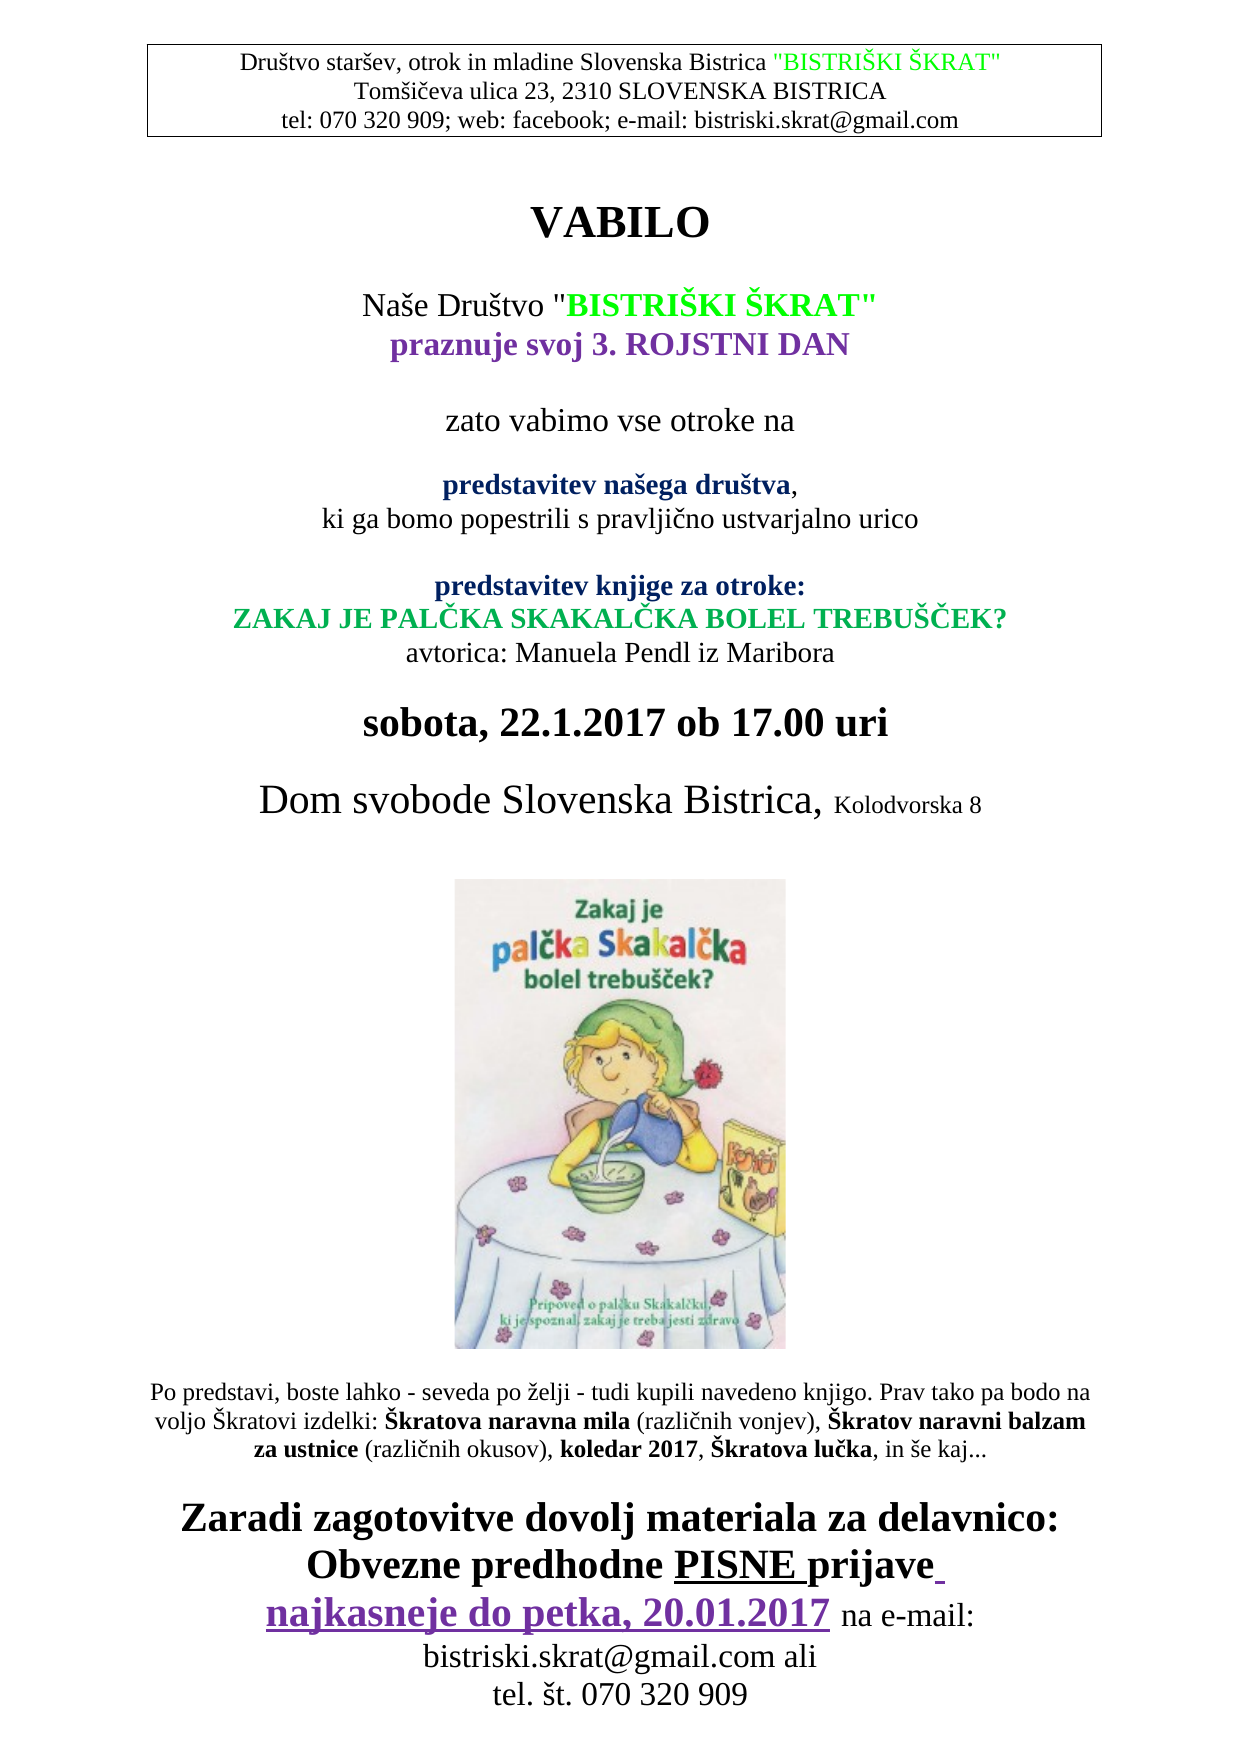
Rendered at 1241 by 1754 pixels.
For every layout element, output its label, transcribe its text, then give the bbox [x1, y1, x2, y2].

text ZAKAJ JE PALČKA SKAKALČKA BOLEL TREBUŠČEK? [148, 602, 1093, 635]
text najkasneje do petka, 20.01.2017 na e-mail: bistriski.skrat@gmail.com ali [148, 1588, 1093, 1674]
text ki ga bomo popestrili s pravljično ustvarjalno urico [148, 501, 1093, 534]
text Dom svobode Slovenska Bistrica, Kolodvorska 8 [148, 774, 1093, 822]
text tel: 070 320 909; web: facebook; e-mail: bistriski.skrat@gmail.com [148, 102, 1101, 136]
text Po predstavi, boste lahko - seveda po želji - tudi kupili navedeno knjigo. Prav tako pa bodo na voljo Škratovi izdelki: Škratova naravna mila (različnih vonjev), Škratov naravni balzam za ustnice (različnih okusov), koledar 2017, Škratova lučka, in še kaj... [148, 1377, 1093, 1463]
text Naše Društvo "BISTRIŠKI ŠKRAT" [148, 285, 1093, 324]
text predstavitev knjige za otroke: [148, 568, 1093, 602]
text praznuje svoj 3. ROJSTNI DAN [148, 324, 1093, 362]
text tel. št. 070 320 909 [148, 1674, 1093, 1712]
text avtorica: Manuela Pendl iz Maribora [148, 635, 1093, 669]
text Zaradi zagotovitve dovolj materiala za delavnico: Obvezne predhodne PISNE prijave [148, 1492, 1093, 1588]
text Društvo staršev, otrok in mladine Slovenska Bistrica "BISTRIŠKI ŠKRAT" [148, 45, 1101, 76]
picture [454, 879, 786, 1349]
text predstavitev našega društva, [148, 467, 1093, 501]
text zato vabimo vse otroke na [148, 400, 1093, 439]
text VABILO [148, 194, 1093, 247]
text Tomšičeva ulica 23, 2310 SLOVENSKA BISTRICA [148, 76, 1093, 102]
text sobota, 22.1.2017 ob 17.00 uri [148, 697, 1093, 745]
